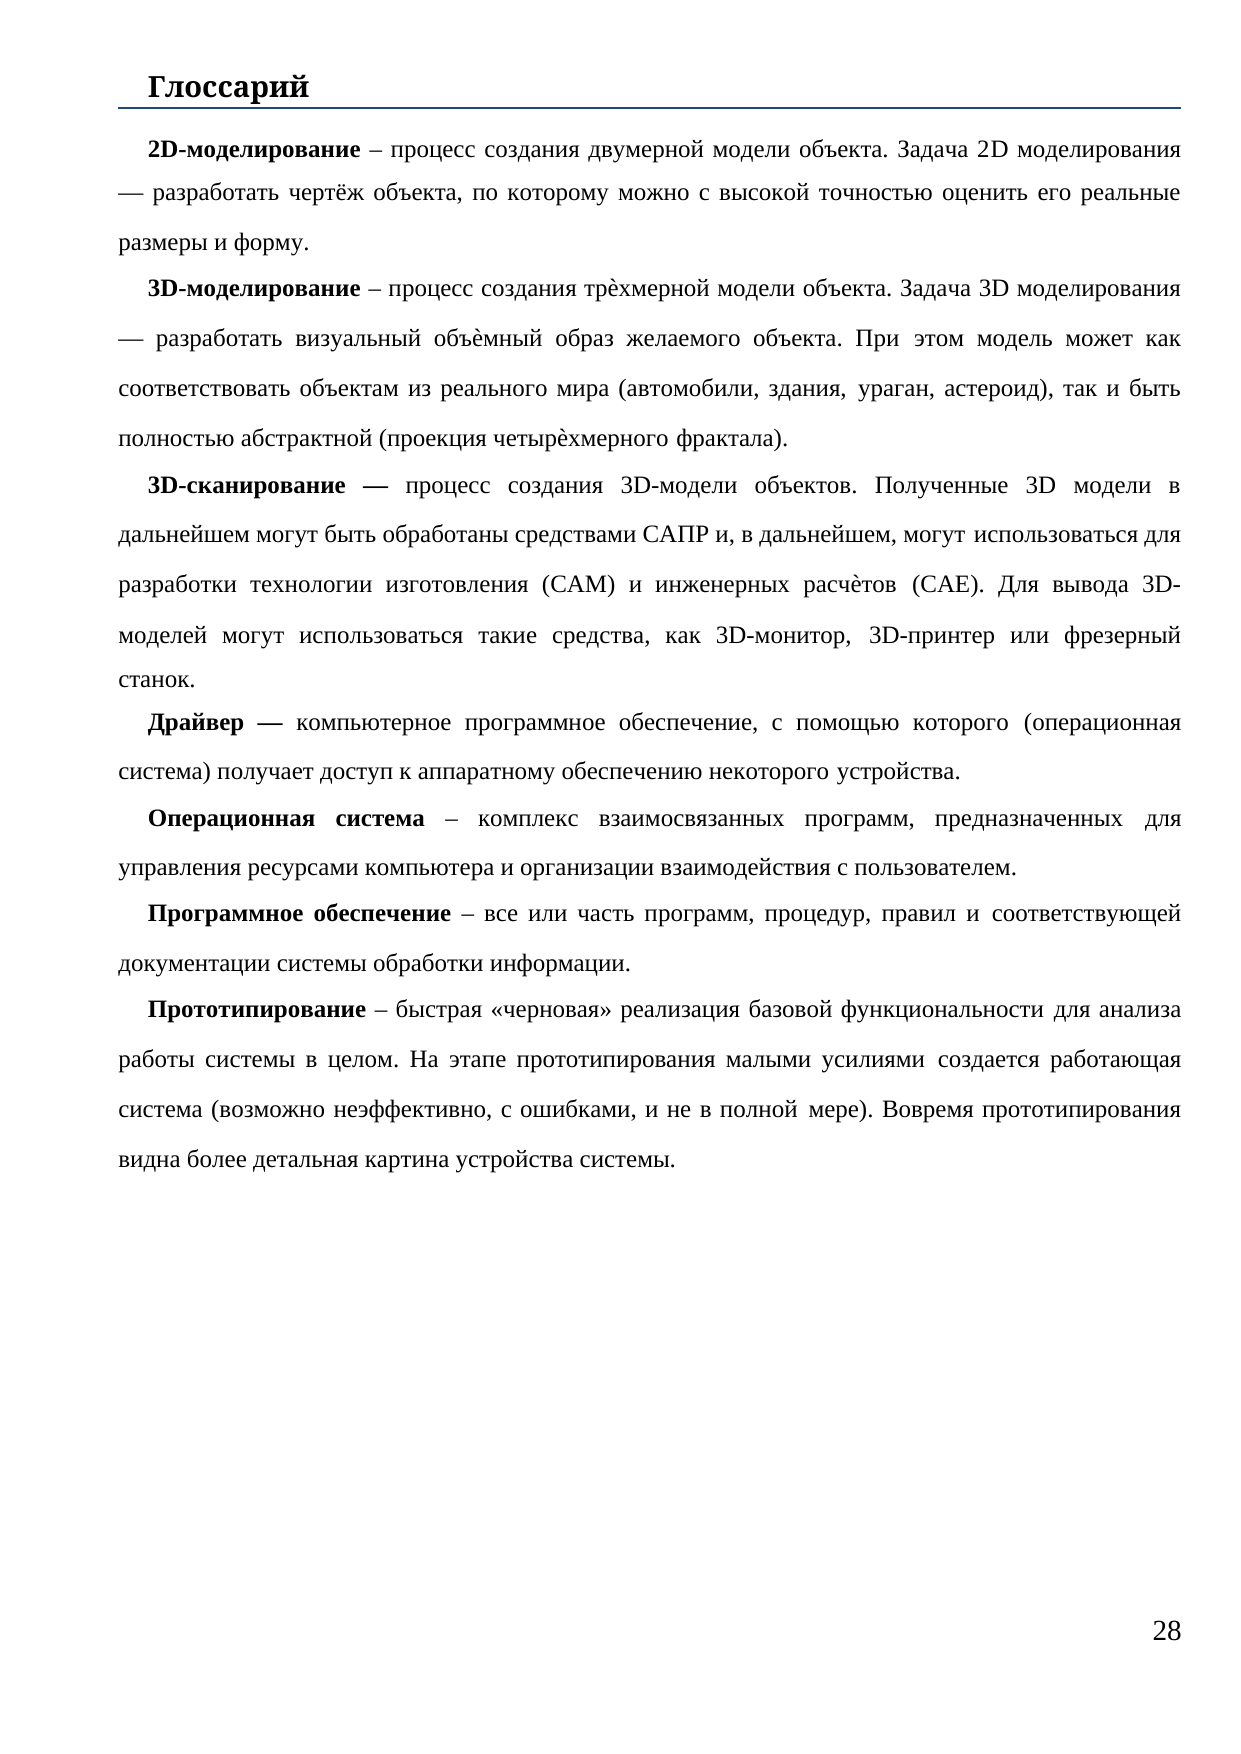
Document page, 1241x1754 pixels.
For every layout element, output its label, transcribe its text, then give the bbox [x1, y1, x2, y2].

text 3D-моделирование – процесс создания трѐхмерной модели объекта. Задача 3D моделирования — разработать визуальный объѐмный образ желаемого объекта. При этом модель может как соответствовать объектам из реального мира (автомобили, здания, ураган, астероид), так и быть полностью абстрактной (проекция четырѐхмерного фрактала). [118, 273, 1181, 453]
text 3D-сканирование — процесс создания 3D-модели объектов. Полученные 3D модели в дальнейшем могут быть обработаны средствами САПР и, в дальнейшем, могут использоваться для разработки технологии изготовления (CAM) и инженерных расчѐтов (CAE). Для вывода 3D-моделей могут использоваться такие средства, как 3D-монитор, 3D-принтер или фрезерный станок. [118, 470, 1181, 692]
text Программное обеспечение – все или часть программ, процедур, правил и соответствующей документации системы обработки информации. [118, 898, 1181, 978]
text Прототипирование – быстрая «черновая» реализация базовой функциональности для анализа работы системы в целом. На этапе прототипирования малыми усилиями создается работающая система (возможно неэффективно, с ошибками, и не в полной мере). Вовремя прототипирования видна более детальная картина устройства системы. [118, 994, 1181, 1174]
text Операционная система – комплекс взаимосвязанных программ, предназначенных для управления ресурсами компьютера и организации взаимодействия с пользователем. [118, 803, 1181, 882]
text Драйвер — компьютерное программное обеспечение, с помощью которого (операционная система) получает доступ к аппаратному обеспечению некоторого устройства. [118, 707, 1181, 786]
subtitle Глоссарий [118, 72, 1181, 107]
text 2D-моделирование – процесс создания двумерной модели объекта. Задача 2D моделирования — разработать чертёж объекта, по которому можно с высокой точностью оценить его реальные размеры и форму. [118, 134, 1181, 256]
